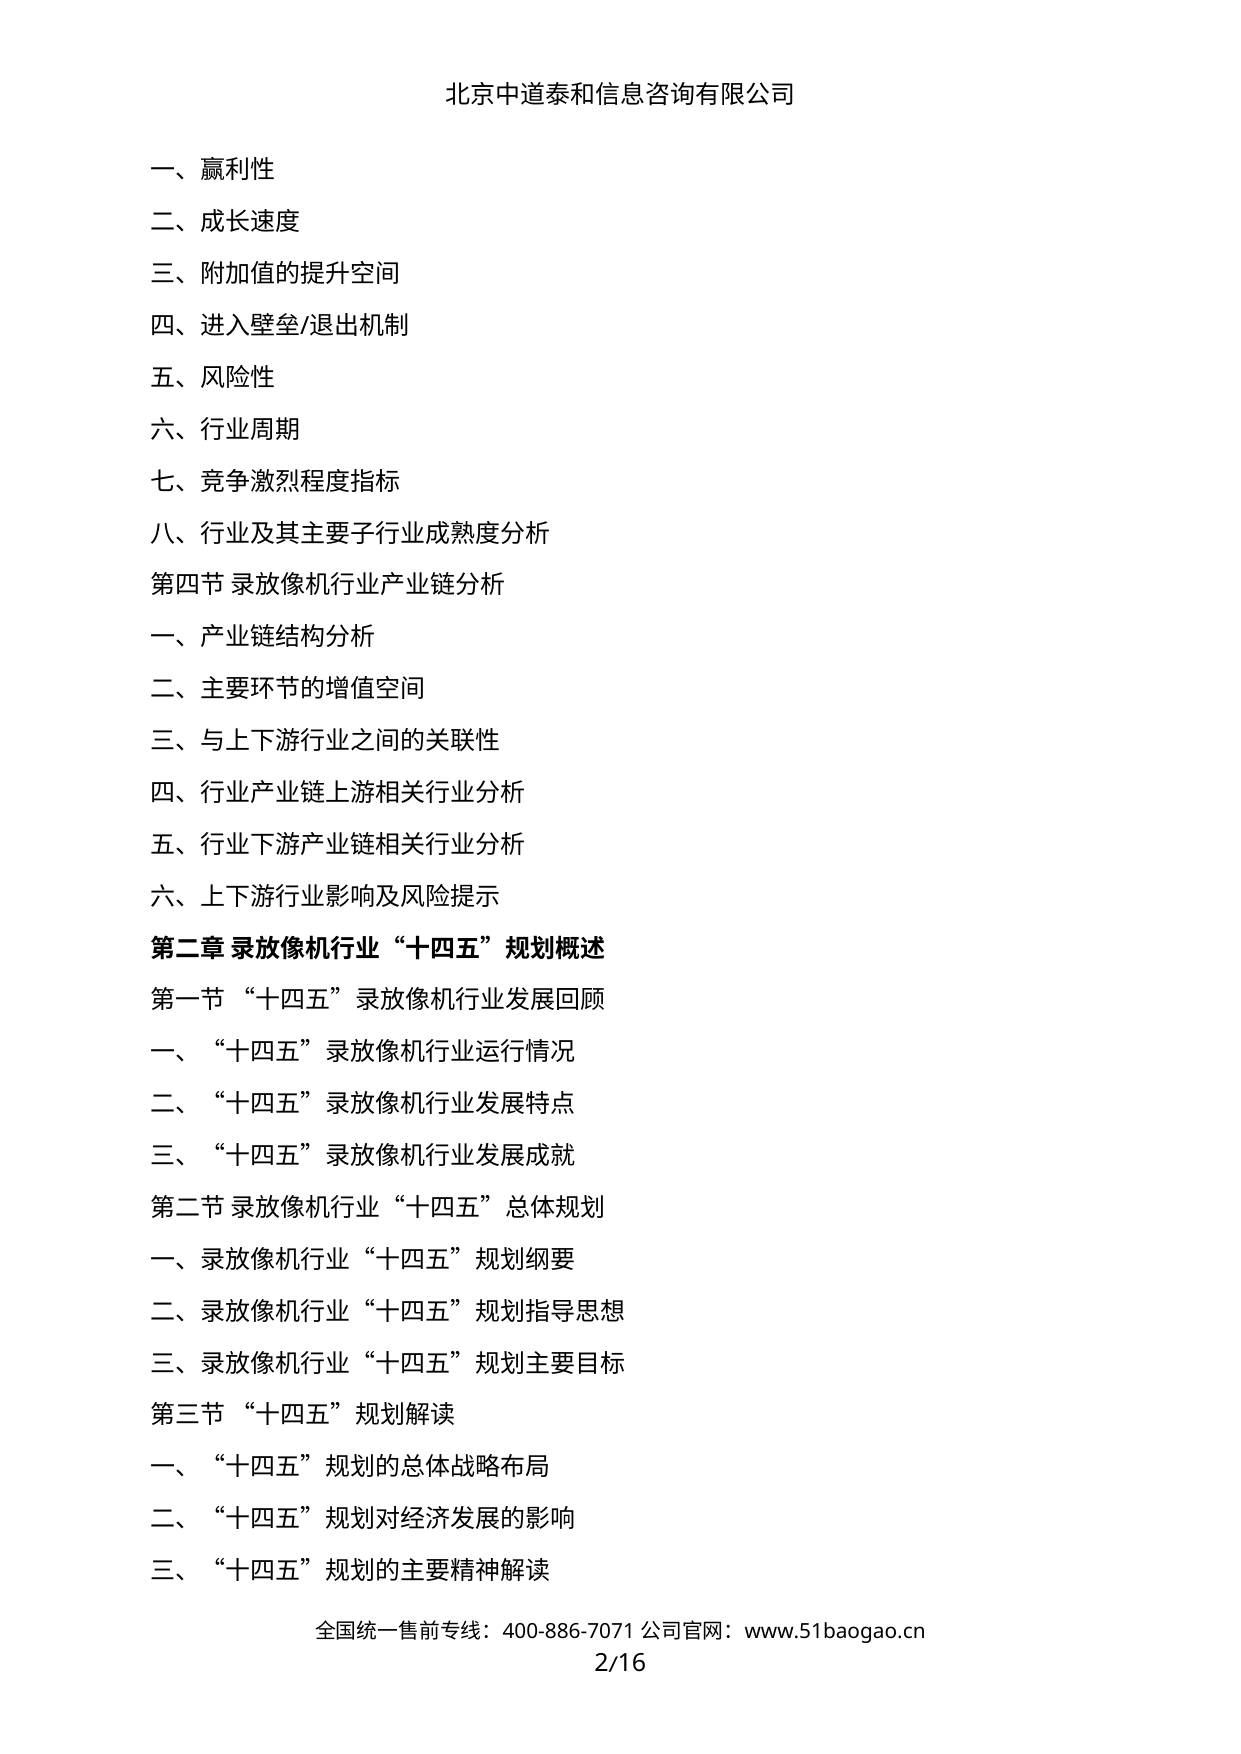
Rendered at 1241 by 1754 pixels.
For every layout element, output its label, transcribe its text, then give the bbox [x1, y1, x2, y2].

text 一、产业链结构分析 [150, 617, 1090, 653]
text 八、行业及其主要子行业成熟度分析 [150, 513, 1090, 549]
text 第二节 录放像机行业“十四五”总体规划 [150, 1187, 1090, 1224]
text 四、进入壁垒/退出机制 [150, 306, 1090, 342]
text 第三节 “十四五”规划解读 [150, 1395, 1090, 1431]
text 二、主要环节的增值空间 [150, 669, 1090, 705]
text 第四节 录放像机行业产业链分析 [150, 565, 1090, 601]
text 五、行业下游产业链相关行业分析 [150, 824, 1090, 861]
text 三、与上下游行业之间的关联性 [150, 721, 1090, 757]
text 二、“十四五”规划对经济发展的影响 [150, 1499, 1090, 1535]
text 二、成长速度 [150, 202, 1090, 238]
text 四、行业产业链上游相关行业分析 [150, 772, 1090, 809]
text 第二章 录放像机行业“十四五”规划概述 [150, 928, 1090, 964]
text 二、“十四五”录放像机行业发展特点 [150, 1084, 1090, 1120]
text 一、录放像机行业“十四五”规划纲要 [150, 1239, 1090, 1276]
text 三、“十四五”规划的主要精神解读 [150, 1551, 1090, 1587]
text 三、附加值的提升空间 [150, 254, 1090, 290]
text 第一节 “十四五”录放像机行业发展回顾 [150, 980, 1090, 1016]
text 六、行业周期 [150, 409, 1090, 446]
text 五、风险性 [150, 357, 1090, 394]
text 三、录放像机行业“十四五”规划主要目标 [150, 1343, 1090, 1379]
text 一、“十四五”录放像机行业运行情况 [150, 1032, 1090, 1068]
text 七、竞争激烈程度指标 [150, 461, 1090, 497]
text 二、录放像机行业“十四五”规划指导思想 [150, 1291, 1090, 1327]
text 一、赢利性 [150, 150, 1090, 186]
text 三、“十四五”录放像机行业发展成就 [150, 1136, 1090, 1172]
text 一、“十四五”规划的总体战略布局 [150, 1447, 1090, 1483]
text 六、上下游行业影响及风险提示 [150, 876, 1090, 912]
